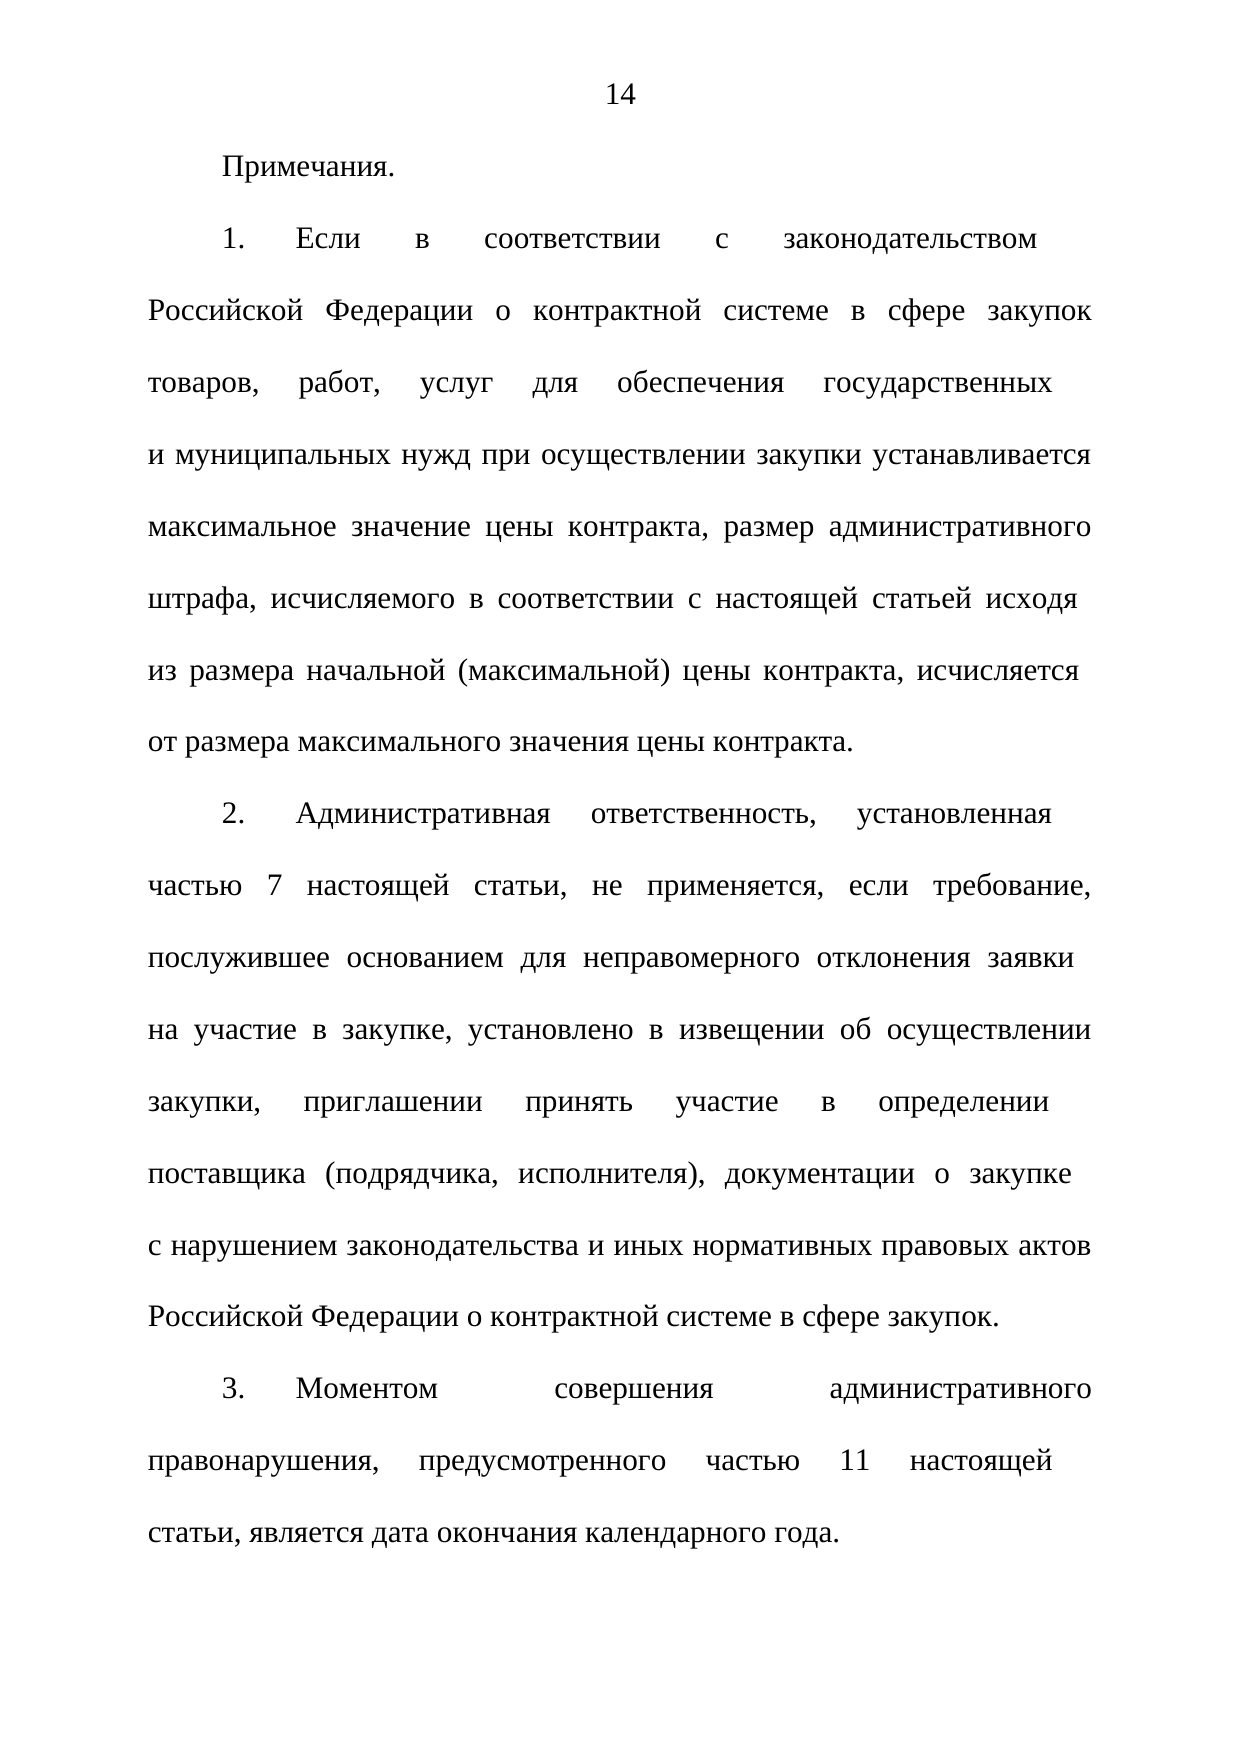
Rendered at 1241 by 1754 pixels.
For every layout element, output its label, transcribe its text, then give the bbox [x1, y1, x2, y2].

text 1. Если в соответствии с законодательством Российской Федерации о контрактной системе в сфере закупок товаров, работ, услуг для обеспечения государственных и муниципальных нужд при осуществлении закупки устанавливается максимальное значение цены контракта, размер административного штрафа, исчисляемого в соответствии с настоящей статьей исходя из размера начальной (максимальной) цены контракта, исчисляется от размера максимального значения цены контракта. [148, 219, 1092, 759]
text 2. Административная ответственность, установленная частью 7 настоящей статьи, не применяется, если требование, послужившее основанием для неправомерного отклонения заявки на участие в закупке, установлено в извещении об осуществлении закупки, приглашении принять участие в определении поставщика (подрядчика, исполнителя), документации о закупке с нарушением законодательства и иных нормативных правовых актов Российской Федерации о контрактной системе в сфере закупок. [148, 794, 1092, 1334]
text Примечания. [148, 148, 1092, 184]
text 3. Моментом совершения административного правонарушения, предусмотренного частью 11 настоящей статьи, является дата окончания календарного года. [148, 1369, 1092, 1549]
